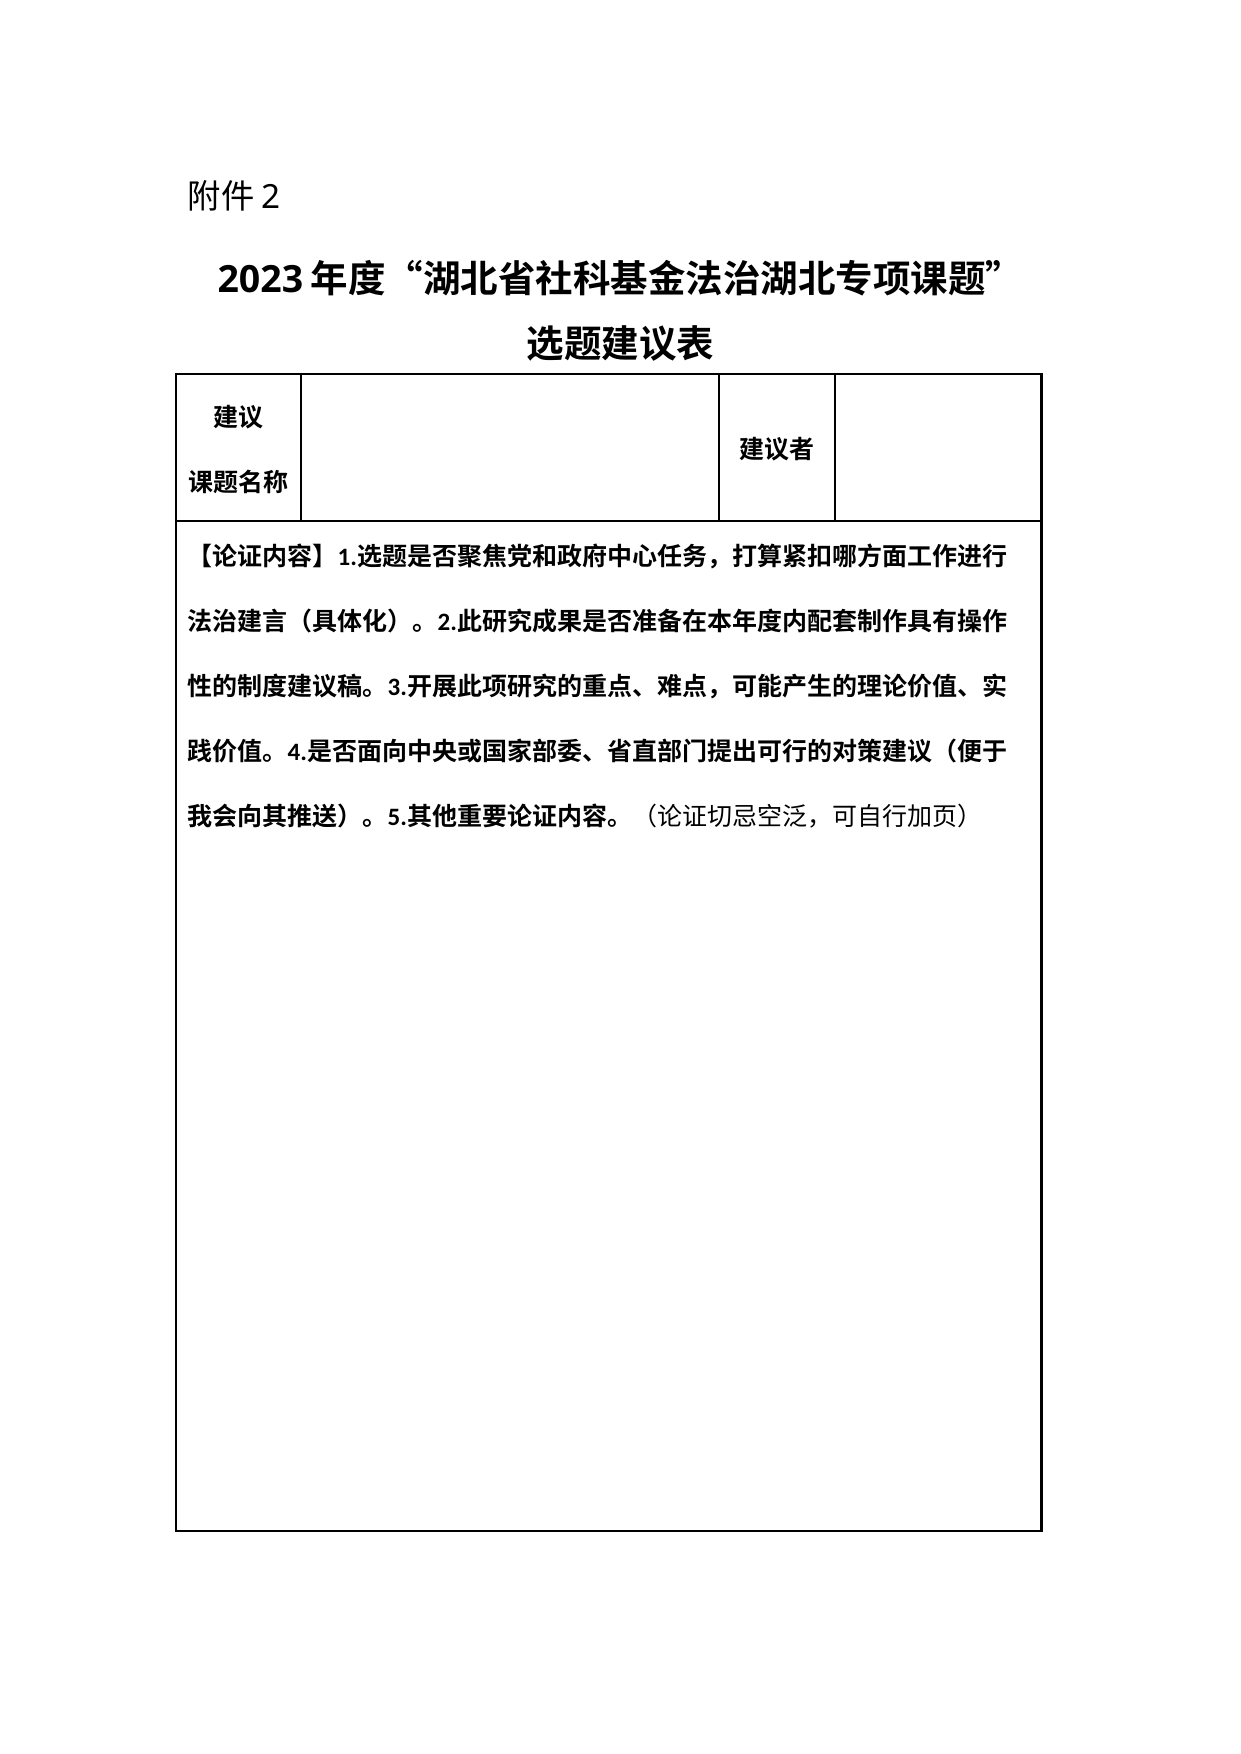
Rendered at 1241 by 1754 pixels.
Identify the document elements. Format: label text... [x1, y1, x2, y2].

text 选题建议表 [187, 308, 1053, 373]
table_header 建议者 [720, 375, 834, 520]
table_header [836, 375, 1040, 520]
text 附件2 [187, 162, 1053, 227]
table_header [302, 375, 718, 520]
table_header 建议 课题名称 [177, 375, 300, 520]
text 2023年度“湖北省社科基金法治湖北专项课题” [187, 243, 1053, 308]
table_cell 【论证内容】1.选题是否聚焦党和政府中心任务，打算紧扣哪方面工作进行法治建言（具体化）。2.此研究成果是否准备在本年度内配套制作具有操作性的制度建议稿。3.开展此项研究的重点、难点，可能产生的理论价值、实践价值。4.是否面向中央或国家部委、省直部门提出可行的对策建议（便于我会向其推送）。5.其他重要论证内容。（论证切忌空泛，可自行加页） [177, 522, 1040, 1529]
